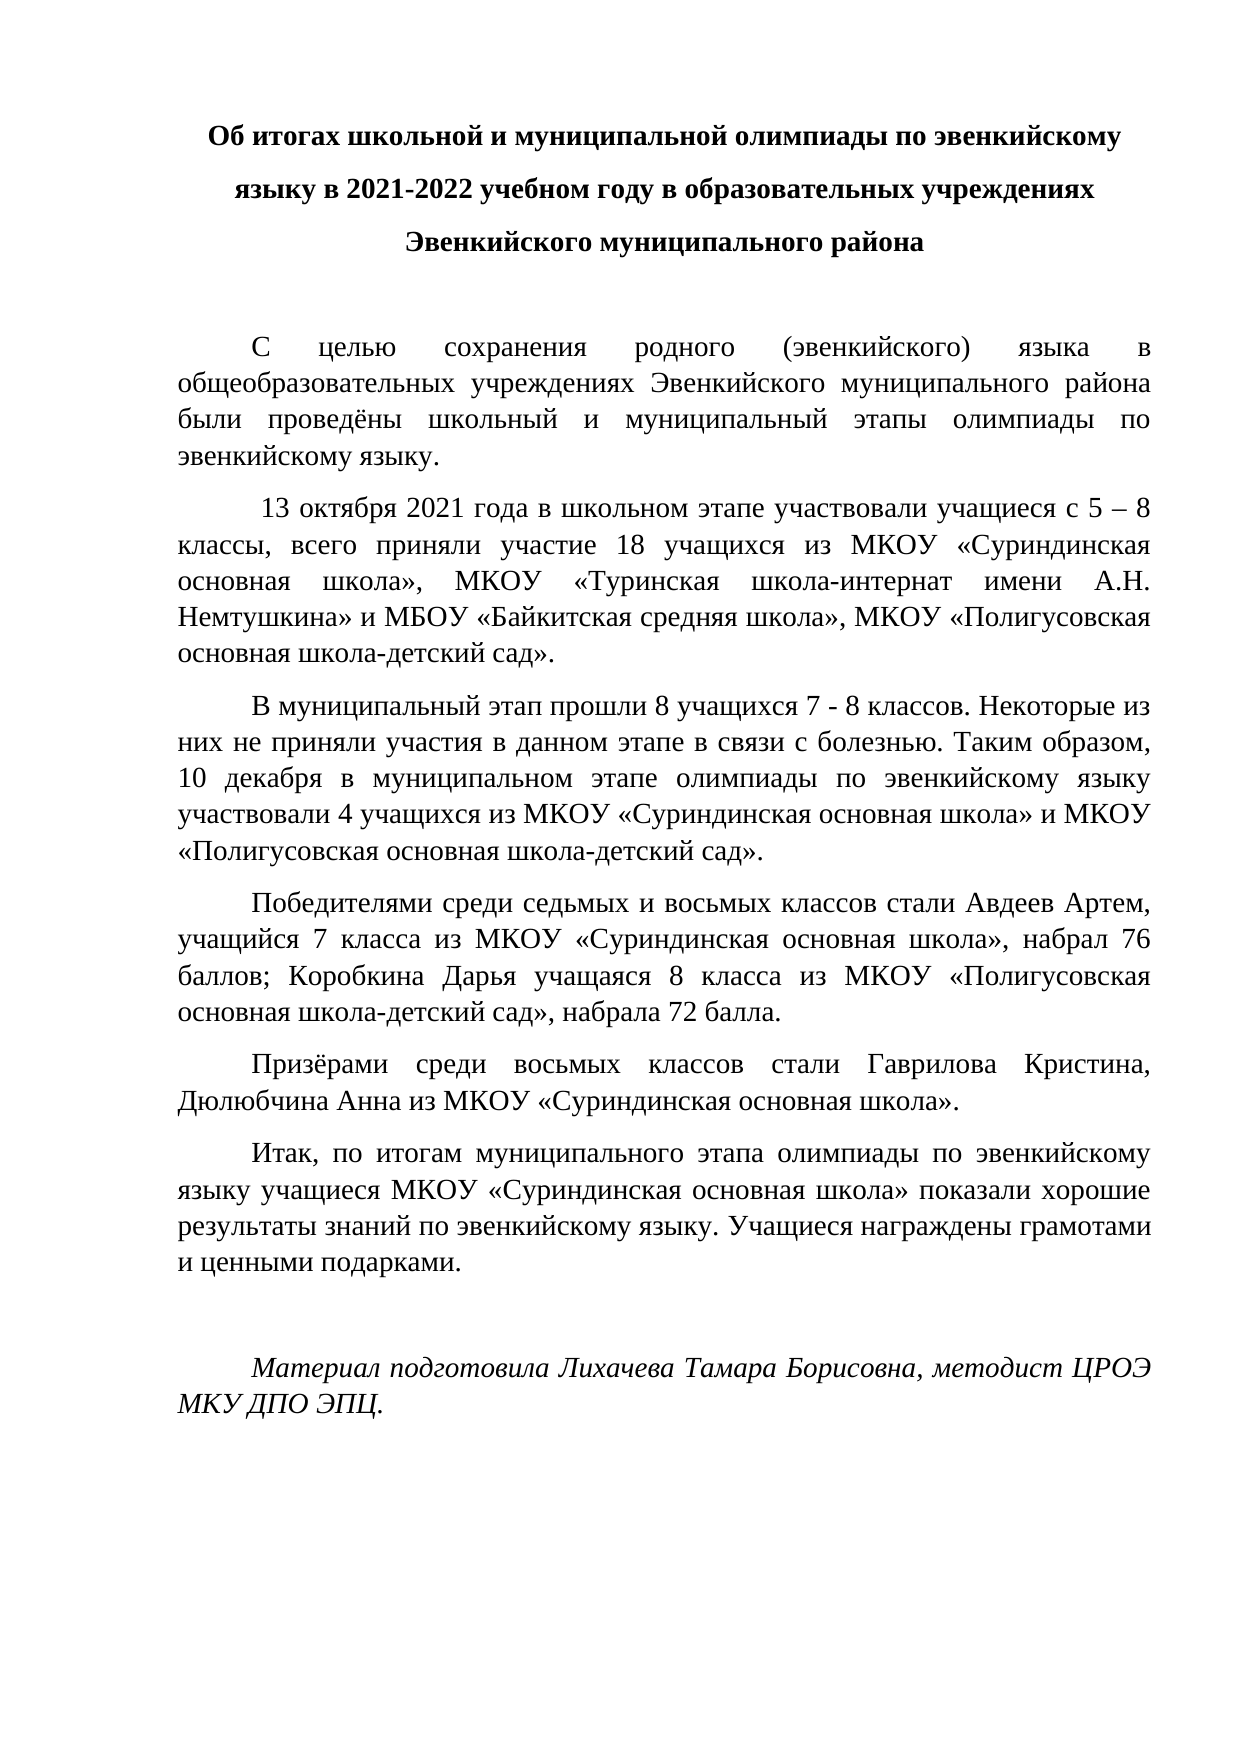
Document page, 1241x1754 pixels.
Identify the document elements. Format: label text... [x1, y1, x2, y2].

text С целью сохранения родного (эвенкийского) языка в общеобразовательных учреждениях Эвенкийского муниципального района были проведёны школьный и муниципальный этапы олимпиады по эвенкийскому языку. [177, 329, 1152, 471]
text Материал подготовила Лихачева Тамара Борисовна, методист ЦРОЭ МКУ ДПО ЭПЦ. [177, 1350, 1152, 1419]
text В муниципальный этап прошли 8 учащихся 7 - 8 классов. Некоторые из них не приняли участия в данном этапе в связи с болезнью. Таким образом, 10 декабря в муниципальном этапе олимпиады по эвенкийскому языку участвовали 4 учащихся из МКОУ «Суриндинская основная школа» и МКОУ «Полигусовская основная школа-детский сад». [177, 688, 1152, 866]
text Призёрами среди восьмых классов стали Гаврилова Кристина, Дюлюбчина Анна из МКОУ «Суриндинская основная школа». [177, 1047, 1152, 1116]
text Об итогах школьной и муниципальной олимпиады по эвенкийскому [177, 118, 1152, 152]
text Эвенкийского муниципального района [177, 224, 1152, 257]
text 13 октября 2021 года в школьном этапе участвовали учащиеся с 5 – 8 классы, всего приняли участие 18 учащихся из МКОУ «Суриндинская основная школа», МКОУ «Туринская школа-интернат имени А.Н. Немтушкина» и МБОУ «Байкитская средняя школа», МКОУ «Полигусовская основная школа-детский сад». [177, 491, 1152, 669]
text Итак, по итогам муниципального этапа олимпиады по эвенкийскому языку учащиеся МКОУ «Суриндинская основная школа» показали хорошие результаты знаний по эвенкийскому языку. Учащиеся награждены грамотами и ценными подарками. [177, 1136, 1152, 1278]
text Победителями среди седьмых и восьмых классов стали Авдеев Артем, учащийся 7 класса из МКОУ «Суриндинская основная школа», набрал 76 баллов; Коробкина Дарья учащаяся 8 класса из МКОУ «Полигусовская основная школа-детский сад», набрала 72 балла. [177, 885, 1152, 1027]
text языку в 2021-2022 учебном году в образовательных учреждениях [177, 171, 1152, 204]
